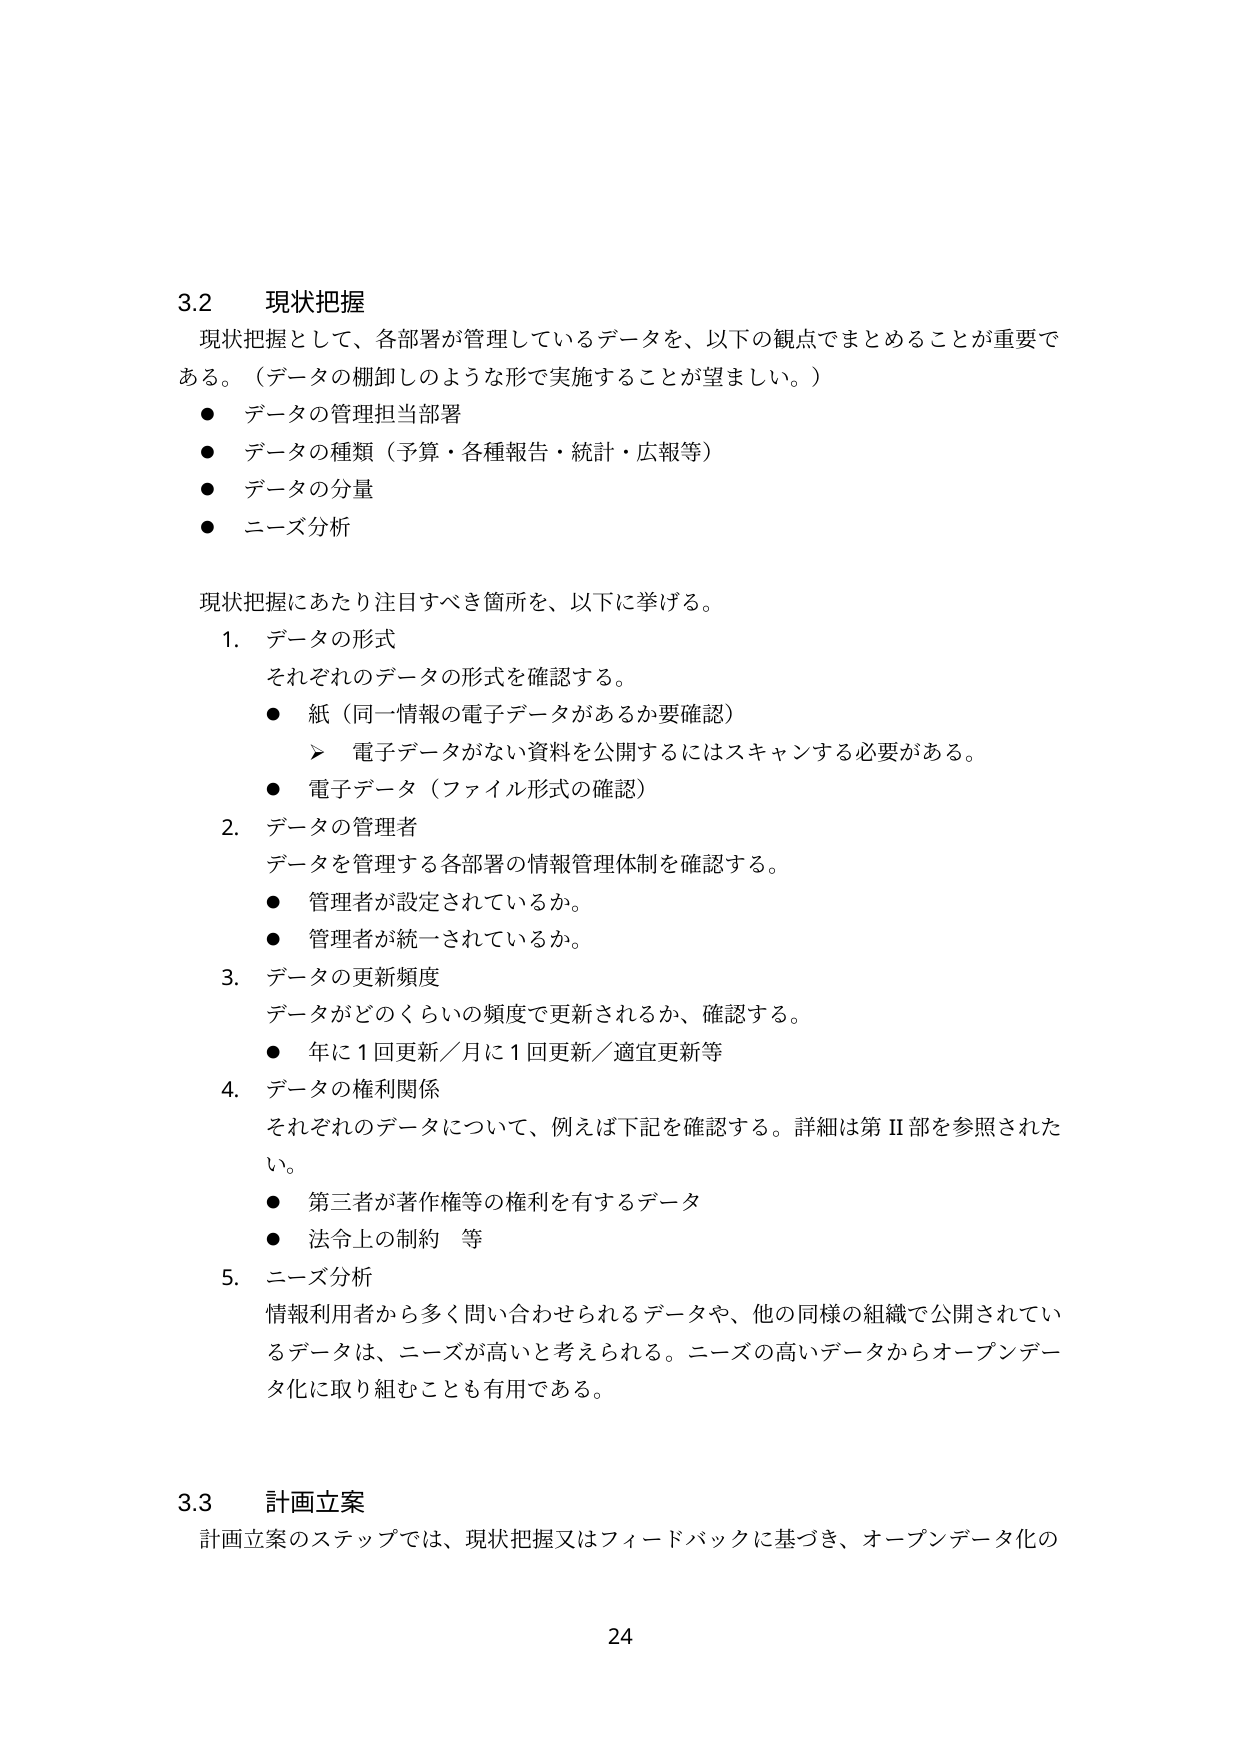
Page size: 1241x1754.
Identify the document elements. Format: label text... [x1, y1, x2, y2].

list 紙（同一情報の電子データがあるか要確認） [265, 694, 1063, 732]
list データの種類（予算・各種報告・統計・広報等） [199, 432, 1063, 469]
list ニーズ分析 情報利用者から多く問い合わせられるデータや、他の同様の組織で公開されているデータは、ニーズが高いと考えられる。ニーズの高いデータからオープンデータ化に取り組むことも有用である。 [221, 1257, 1063, 1407]
subtitle 現状把握 [177, 282, 1063, 319]
list データの分量 [199, 469, 1063, 507]
list データの管理者 データを管理する各部署の情報管理体制を確認する。 [221, 807, 1063, 882]
text 現状把握として、各部署が管理しているデータを、以下の観点でまとめることが重要である。（データの棚卸しのような形で実施することが望ましい。） [177, 319, 1063, 394]
list 電子データがない資料を公開するにはスキャンする必要がある。 [308, 732, 1063, 769]
list データの管理担当部署 [199, 394, 1063, 432]
list データの更新頻度 データがどのくらいの頻度で更新されるか、確認する。 [221, 957, 1063, 1032]
text 現状把握にあたり注目すべき箇所を、以下に挙げる。 [199, 582, 1063, 619]
list 電子データ（ファイル形式の確認） [265, 769, 1063, 807]
list 管理者が統一されているか。 [265, 919, 1063, 957]
list 法令上の制約 等 [265, 1219, 1063, 1257]
list 管理者が設定されているか。 [265, 882, 1063, 919]
list 年に1回更新／月に1回更新／適宜更新等 [265, 1032, 1063, 1069]
list ニーズ分析 [199, 507, 1063, 544]
subtitle 計画立案 [177, 1482, 1063, 1519]
list データの形式 それぞれのデータの形式を確認する。 [221, 619, 1063, 694]
list データの権利関係 それぞれのデータについて、例えば下記を確認する。詳細は第II部を参照されたい。 [221, 1069, 1063, 1182]
list 第三者が著作権等の権利を有するデータ [265, 1182, 1063, 1219]
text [177, 1519, 1063, 1557]
